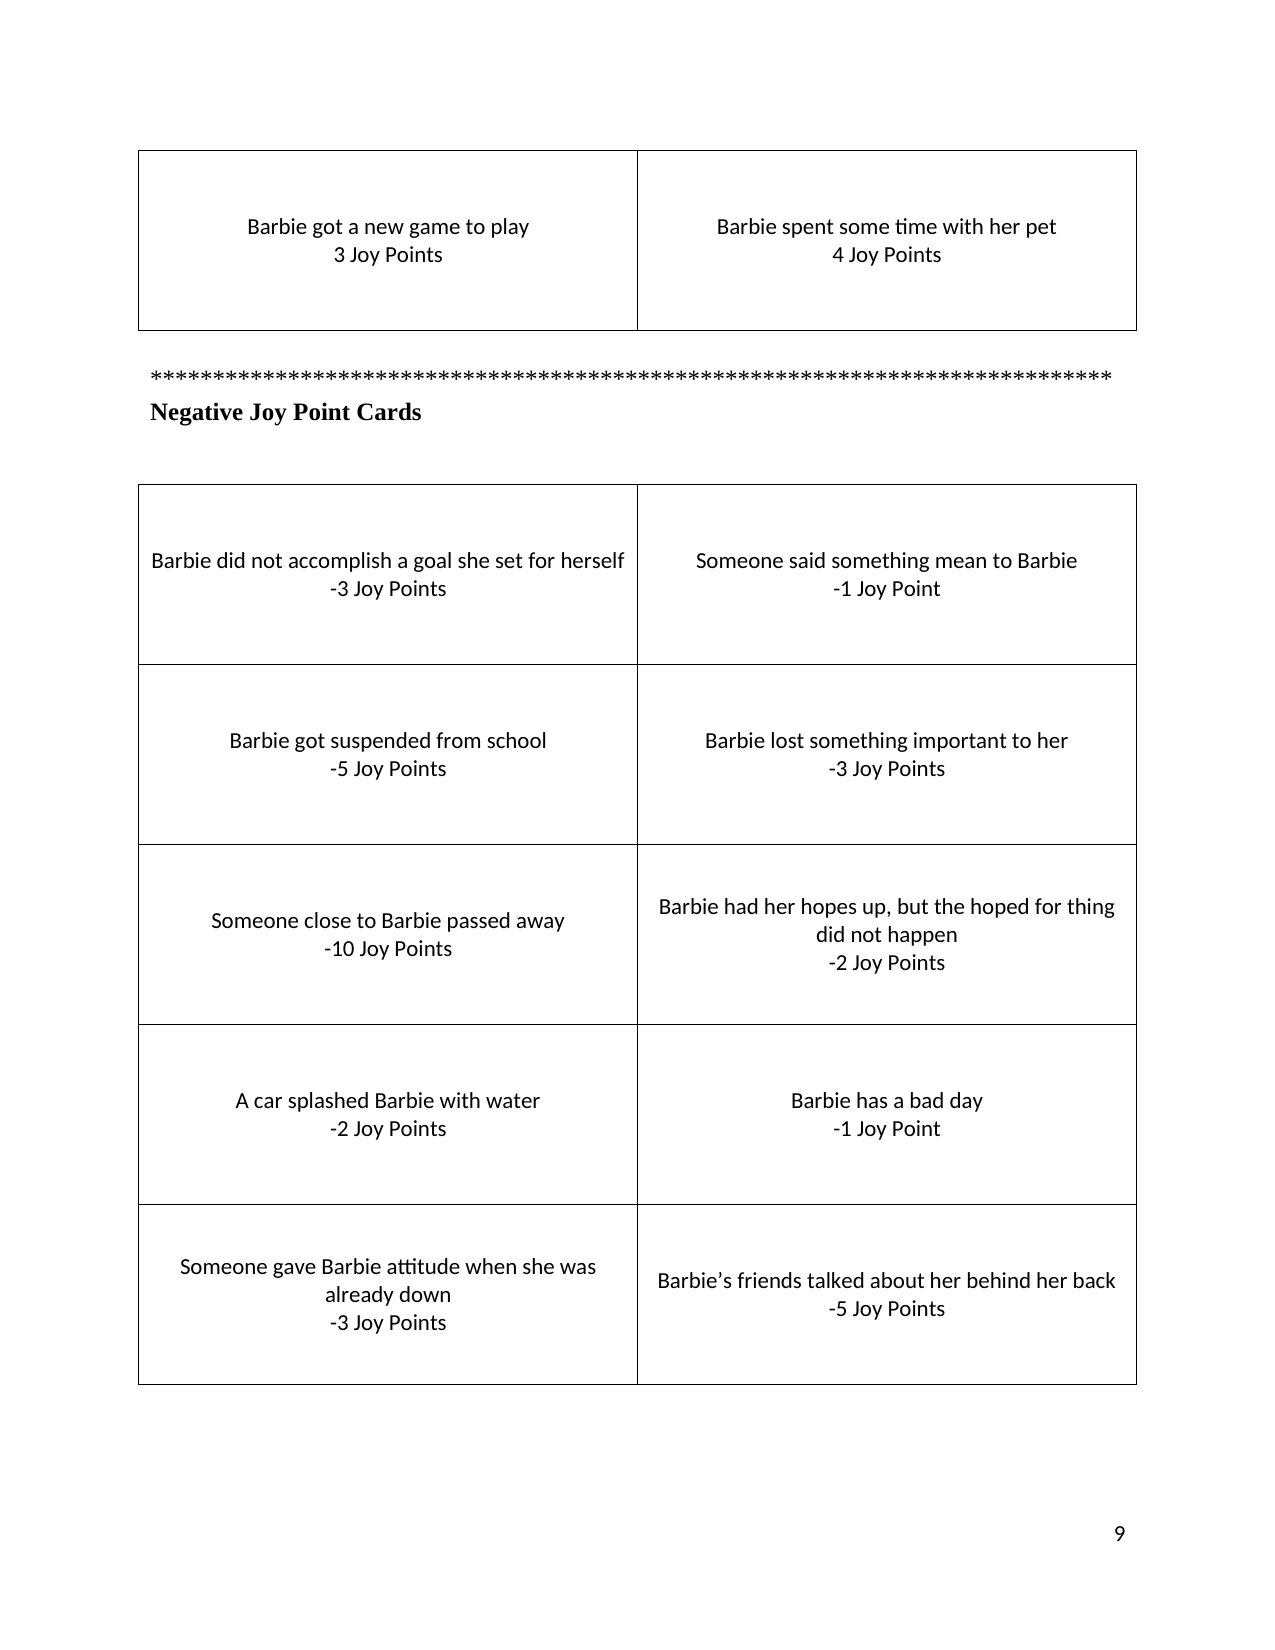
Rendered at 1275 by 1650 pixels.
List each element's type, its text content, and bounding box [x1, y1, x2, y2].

table_cell Barbie has a bad day -1 Joy Point [638, 1025, 1136, 1204]
table_header Barbie did not accomplish a goal she set for herself -3 Joy Points [139, 485, 637, 664]
table_cell A car splashed Barbie with water -2 Joy Points [139, 1025, 637, 1204]
table_cell Someone gave Barbie attitude when she was already down -3 Joy Points [139, 1205, 637, 1384]
table_cell Barbie got a new game to play 3 Joy Points [139, 151, 637, 330]
table_cell Barbie’s friends talked about her behind her back -5 Joy Points [638, 1205, 1136, 1384]
table_header Someone said something mean to Barbie -1 Joy Point [638, 485, 1136, 664]
table_cell Barbie lost something important to her -3 Joy Points [638, 665, 1136, 844]
table_cell Barbie spent some time with her pet 4 Joy Points [638, 151, 1136, 330]
table_cell Barbie got suspended from school -5 Joy Points [139, 665, 637, 844]
table_cell Someone close to Barbie passed away -10 Joy Points [139, 845, 637, 1024]
table_cell Barbie had her hopes up, but the hoped for thing did not happen -2 Joy Points [638, 845, 1136, 1024]
text Negative Joy Point Cards [150, 397, 1125, 426]
text ***************************************************************************** [150, 364, 1125, 393]
